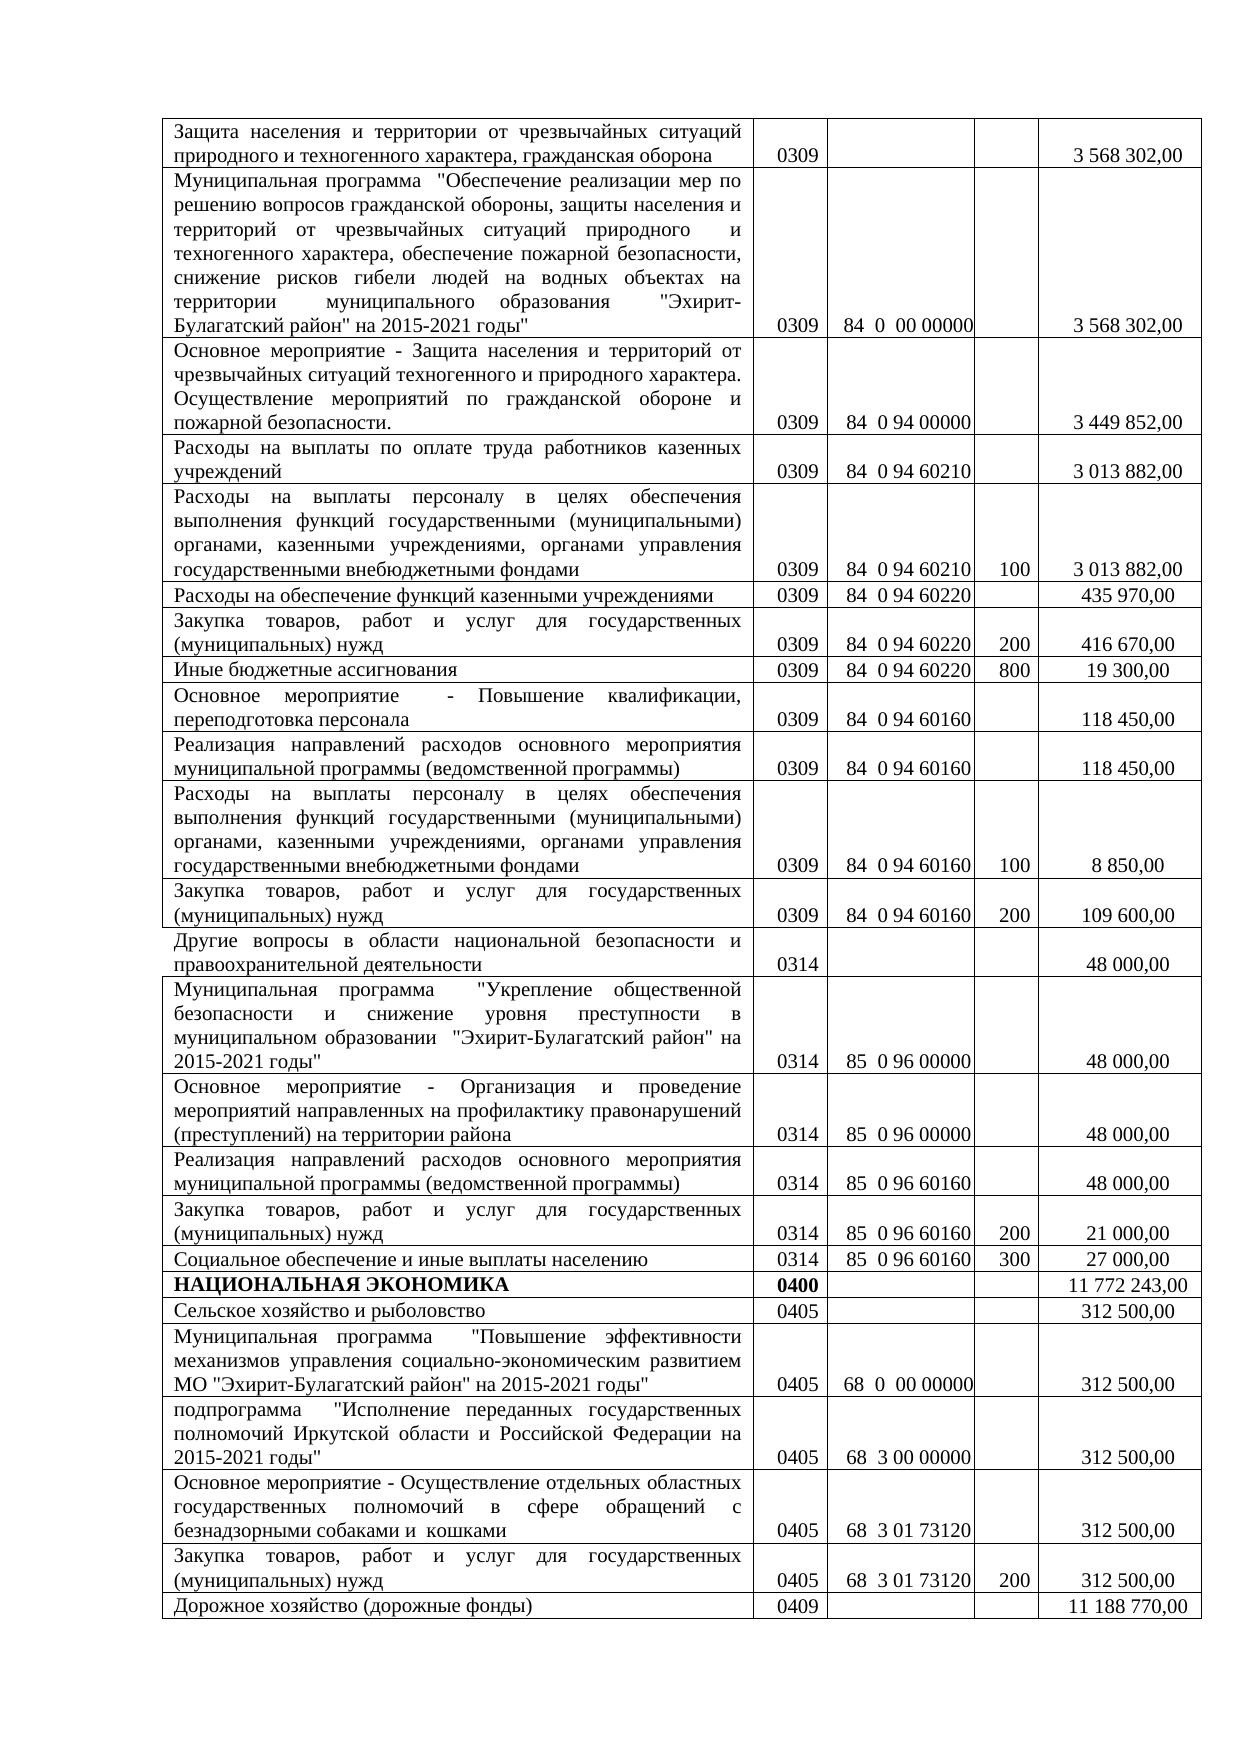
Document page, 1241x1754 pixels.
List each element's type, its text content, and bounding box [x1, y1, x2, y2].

table_cell 435 970,00 [1039, 582, 1201, 607]
table_cell 300 [975, 1246, 1038, 1271]
table_cell [828, 1593, 974, 1618]
table_cell [975, 732, 1038, 780]
table_cell 85 0 96 60160 [828, 1246, 974, 1271]
table_cell Расходы на выплаты персоналу в целях обеспечения выполнения функций государственными (муниципальными) органами, казенными учреждениями, органами управления государственными внебюджетными фондами [163, 484, 753, 581]
table_cell 312 500,00 [1039, 1397, 1201, 1469]
table_cell [975, 1324, 1038, 1396]
table_cell 312 500,00 [1039, 1298, 1201, 1323]
table_cell 84 0 94 60160 [828, 683, 974, 731]
table_cell Другие вопросы в области национальной безопасности и правоохранительной деятельности [163, 928, 753, 976]
table_cell [975, 1272, 1038, 1297]
table_cell 85 0 96 60160 [828, 1147, 974, 1195]
table_cell 100 [975, 484, 1038, 581]
table_cell [828, 928, 974, 976]
table_cell 0309 [754, 683, 827, 731]
table_cell [975, 435, 1038, 483]
table_cell 200 [975, 1196, 1038, 1244]
table_cell Муниципальная программа "Укрепление общественной безопасности и снижение уровня преступности в муниципальном образовании "Эхирит-Булагатский район" на 2015-2021 годы" [163, 977, 753, 1073]
table_cell 0309 [754, 168, 827, 337]
table_cell [975, 1397, 1038, 1469]
table_cell Дорожное хозяйство (дорожные фонды) [163, 1593, 753, 1618]
table_cell 68 3 00 00000 [828, 1397, 974, 1469]
table_cell 0309 [754, 732, 827, 780]
table_cell 0314 [754, 1246, 827, 1271]
table_cell 48 000,00 [1039, 928, 1201, 976]
table_cell 27 000,00 [1039, 1246, 1201, 1271]
table_cell НАЦИОНАЛЬНАЯ ЭКОНОМИКА [163, 1272, 753, 1297]
table_cell [975, 168, 1038, 337]
table_cell Социальное обеспечение и иные выплаты населению [163, 1246, 753, 1271]
table_cell Муниципальная программа "Обеспечение реализации мер по решению вопросов гражданской обороны, защиты населения и территорий от чрезвычайных ситуаций природного и техногенного характера, обеспечение пожарной безопасности, снижение рисков гибели людей на водных объектах на территории муниципального образования "Эхирит-Булагатский район" на 2015-2021 годы" [163, 168, 753, 337]
table_cell [975, 1593, 1038, 1618]
table_cell 0405 [754, 1544, 827, 1592]
table_cell 84 0 94 60210 [828, 435, 974, 483]
table_cell 0409 [754, 1593, 827, 1618]
table_cell [975, 683, 1038, 731]
table_cell [975, 1147, 1038, 1195]
table_cell Сельское хозяйство и рыболовство [163, 1298, 753, 1323]
table_cell [828, 1298, 974, 1323]
table_cell 118 450,00 [1039, 683, 1201, 731]
table_cell 48 000,00 [1039, 1147, 1201, 1195]
table_cell 3 568 302,00 [1039, 119, 1201, 167]
table_cell 21 000,00 [1039, 1196, 1201, 1244]
table_cell Закупка товаров, работ и услуг для государственных (муниципальных) нужд [163, 1196, 753, 1244]
table_cell 85 0 96 60160 [828, 1196, 974, 1244]
table_cell 312 500,00 [1039, 1470, 1201, 1542]
table_cell Основное мероприятие - Защита населения и территорий от чрезвычайных ситуаций техногенного и природного характера. Осуществление мероприятий по гражданской обороне и пожарной безопасности. [163, 338, 753, 434]
table_cell Расходы на выплаты по оплате труда работников казенных учреждений [163, 435, 753, 483]
table_cell 118 450,00 [1039, 732, 1201, 780]
table_cell 100 [975, 781, 1038, 877]
table_cell 312 500,00 [1039, 1324, 1201, 1396]
table_cell 84 0 94 60220 [828, 582, 974, 607]
table_cell Реализация направлений расходов основного мероприятия муниципальной программы (ведомственной программы) [163, 732, 753, 780]
table_cell 0309 [754, 582, 827, 607]
table_cell 85 0 96 00000 [828, 977, 974, 1073]
table_cell 8 850,00 [1039, 781, 1201, 877]
table_cell 0405 [754, 1298, 827, 1323]
table_cell 68 3 01 73120 [828, 1470, 974, 1542]
table_cell 48 000,00 [1039, 977, 1201, 1073]
table_cell 0309 [754, 781, 827, 877]
table_cell 0309 [754, 879, 827, 927]
table_cell 0309 [754, 484, 827, 581]
table_cell 3 013 882,00 [1039, 484, 1201, 581]
table_cell Защита населения и территории от чрезвычайных ситуаций природного и техногенного характера, гражданская оборона [163, 119, 753, 167]
table_cell 48 000,00 [1039, 1074, 1201, 1146]
table_cell [975, 338, 1038, 434]
table_cell 68 3 01 73120 [828, 1544, 974, 1592]
table_cell 109 600,00 [1039, 879, 1201, 927]
table_cell 0309 [754, 435, 827, 483]
table_cell Расходы на обеспечение функций казенными учреждениями [163, 582, 753, 607]
table_cell 0314 [754, 1074, 827, 1146]
table_cell Закупка товаров, работ и услуг для государственных (муниципальных) нужд [163, 879, 753, 927]
table_cell 11 188 770,00 [1039, 1593, 1201, 1618]
table_cell Иные бюджетные ассигнования [163, 657, 753, 682]
table_cell 0405 [754, 1470, 827, 1542]
table_cell 84 0 94 60160 [828, 781, 974, 877]
table_cell подпрограмма "Исполнение переданных государственных полномочий Иркутской области и Российской Федерации на 2015-2021 годы" [163, 1397, 753, 1469]
table_cell 0314 [754, 1147, 827, 1195]
table_cell Расходы на выплаты персоналу в целях обеспечения выполнения функций государственными (муниципальными) органами, казенными учреждениями, органами управления государственными внебюджетными фондами [163, 781, 753, 877]
table_cell [975, 1470, 1038, 1542]
table_cell 0405 [754, 1324, 827, 1396]
table_cell 200 [975, 879, 1038, 927]
table_cell 3 568 302,00 [1039, 168, 1201, 337]
table_cell 19 300,00 [1039, 657, 1201, 682]
table_cell 0405 [754, 1397, 827, 1469]
table_cell 84 0 94 00000 [828, 338, 974, 434]
table_cell 0314 [754, 928, 827, 976]
table_cell [975, 119, 1038, 167]
table_cell Основное мероприятие - Осуществление отдельных областных государственных полномочий в сфере обращений с безнадзорными собаками и кошками [163, 1470, 753, 1542]
table_cell 0309 [754, 657, 827, 682]
table_cell 0309 [754, 608, 827, 656]
table_cell 3 013 882,00 [1039, 435, 1201, 483]
table_cell 416 670,00 [1039, 608, 1201, 656]
table_cell 0314 [754, 1196, 827, 1244]
table_cell 84 0 94 60210 [828, 484, 974, 581]
table_cell 84 0 94 60220 [828, 657, 974, 682]
table_cell [975, 1074, 1038, 1146]
table_cell Муниципальная программа "Повышение эффективности механизмов управления социально-экономическим развитием МО "Эхирит-Булагатский район" на 2015-2021 годы" [163, 1324, 753, 1396]
table_cell 85 0 96 00000 [828, 1074, 974, 1146]
table_cell 800 [975, 657, 1038, 682]
table_cell 84 0 94 60220 [828, 608, 974, 656]
table_cell Закупка товаров, работ и услуг для государственных (муниципальных) нужд [163, 1544, 753, 1592]
table_cell [828, 119, 974, 167]
table_cell 3 449 852,00 [1039, 338, 1201, 434]
table_cell 200 [975, 1544, 1038, 1592]
table_cell 200 [975, 608, 1038, 656]
table_cell 0309 [754, 338, 827, 434]
table_cell 312 500,00 [1039, 1544, 1201, 1592]
table_cell Закупка товаров, работ и услуг для государственных (муниципальных) нужд [163, 608, 753, 656]
table_cell [975, 582, 1038, 607]
table_cell 84 0 00 00000 [828, 168, 974, 337]
table_cell Основное мероприятие - Организация и проведение мероприятий направленных на профилактику правонарушений (преступлений) на территории района [163, 1074, 753, 1146]
table_cell 84 0 94 60160 [828, 732, 974, 780]
table_cell [828, 1272, 974, 1297]
table_cell [975, 928, 1038, 976]
table_cell 11 772 243,00 [1039, 1272, 1201, 1297]
table_cell [975, 1298, 1038, 1323]
table_cell 0314 [754, 977, 827, 1073]
table_cell Основное мероприятие - Повышение квалификации, переподготовка персонала [163, 683, 753, 731]
table_cell 0309 [754, 119, 827, 167]
table_cell [975, 977, 1038, 1073]
table_cell 68 0 00 00000 [828, 1324, 974, 1396]
table_cell 0400 [754, 1272, 827, 1297]
table_cell 84 0 94 60160 [828, 879, 974, 927]
table_cell Реализация направлений расходов основного мероприятия муниципальной программы (ведомственной программы) [163, 1147, 753, 1195]
